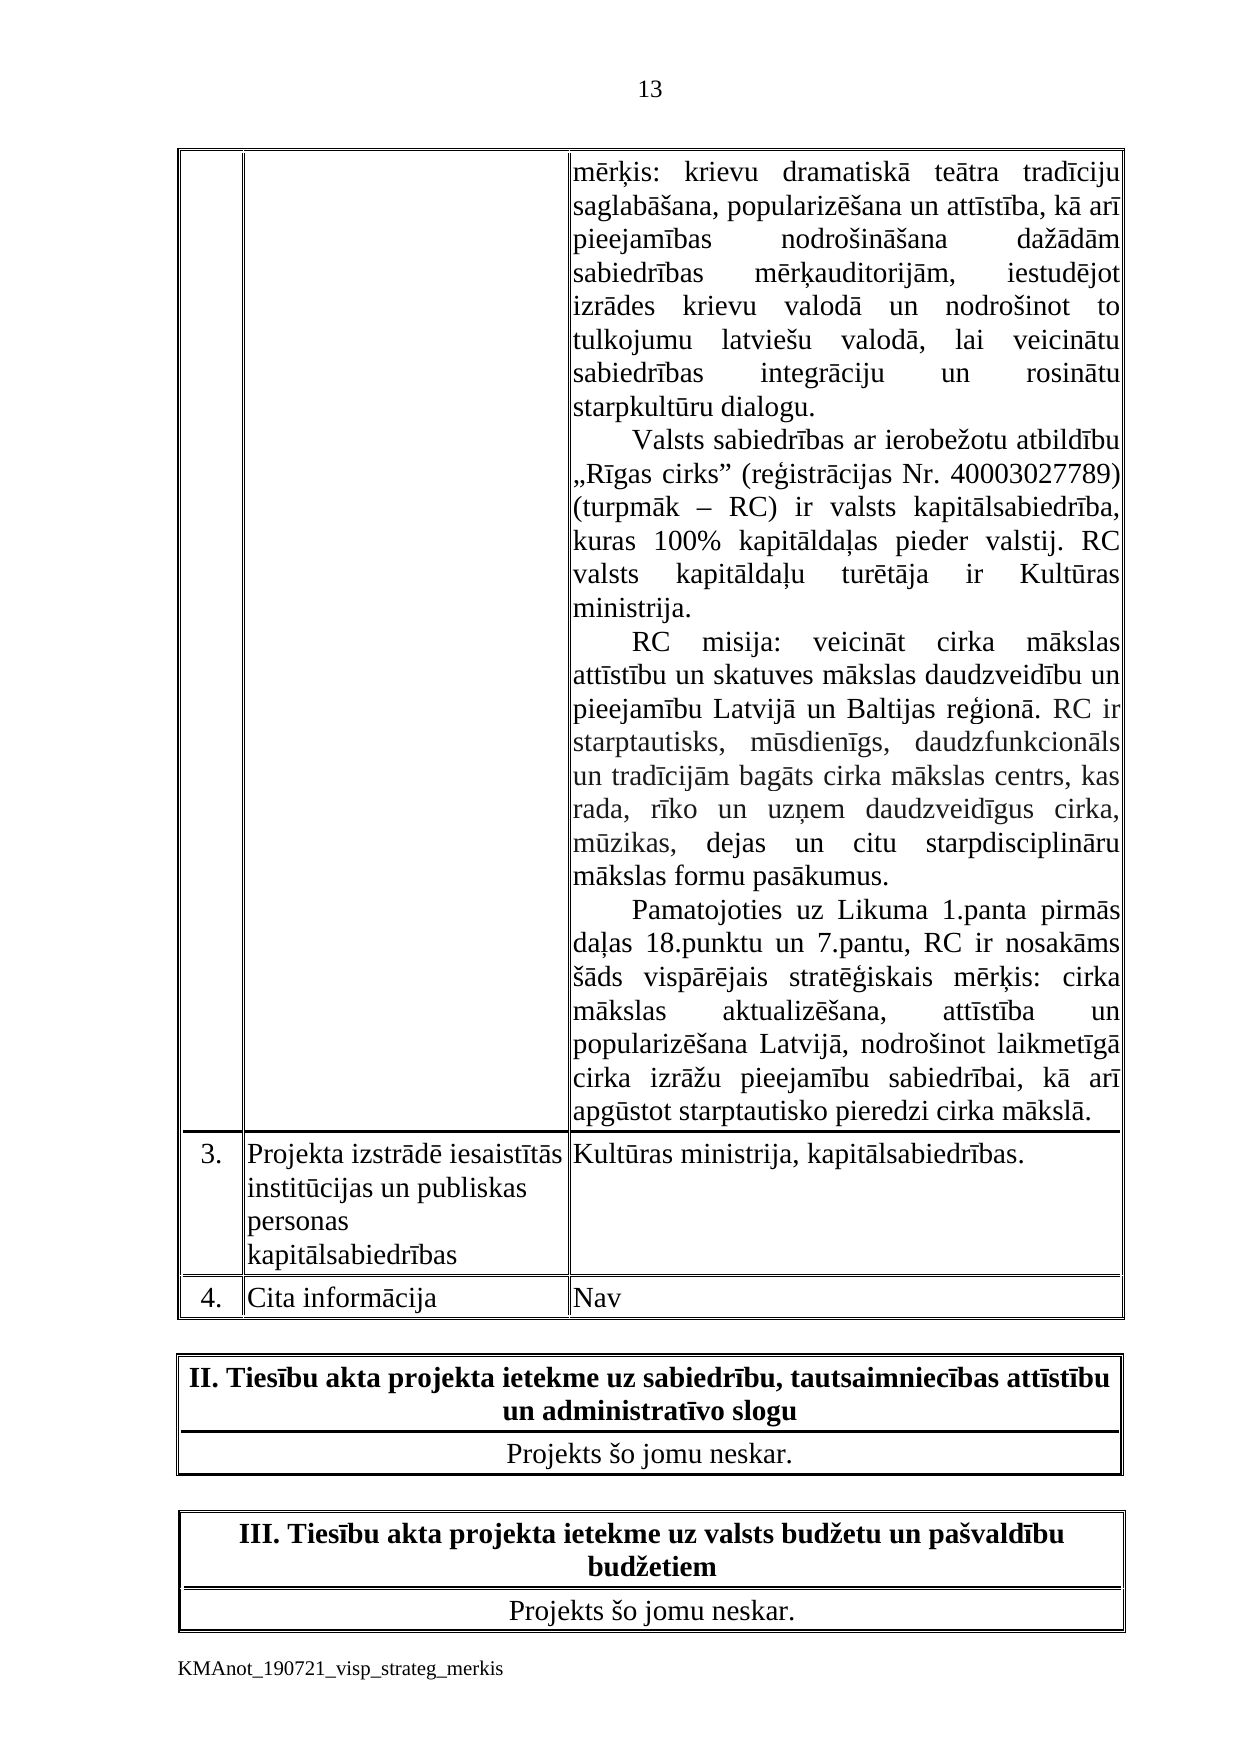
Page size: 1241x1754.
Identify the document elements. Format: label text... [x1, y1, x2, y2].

table_cell 4. [181, 1274, 244, 1317]
table_cell 3. [181, 1130, 242, 1273]
table_cell Projekts šo jomu neskar. [181, 1586, 1123, 1629]
table_header II. Tiesību akta projekta ietekme uz sabiedrību, tautsaimniecības attīstību un administratīvo slogu [179, 1357, 1120, 1430]
table_cell Projekts šo jomu neskar. [179, 1430, 1120, 1473]
table_cell Nav [570, 1274, 1122, 1317]
table_header III. Tiesību akta projekta ietekme uz valsts budžetu un pašvaldību budžetiem [181, 1513, 1123, 1586]
table_cell 2. [181, 151, 244, 1130]
table_cell Projekta izstrādē iesaistītās institūcijas un publiskas personas kapitālsabiedrības [245, 1133, 568, 1273]
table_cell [244, 151, 569, 1130]
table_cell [570, 151, 1122, 1130]
table_cell Kultūras ministrija, kapitālsabiedrības. [571, 1130, 1122, 1273]
table_cell Cita informācija [244, 1277, 569, 1317]
